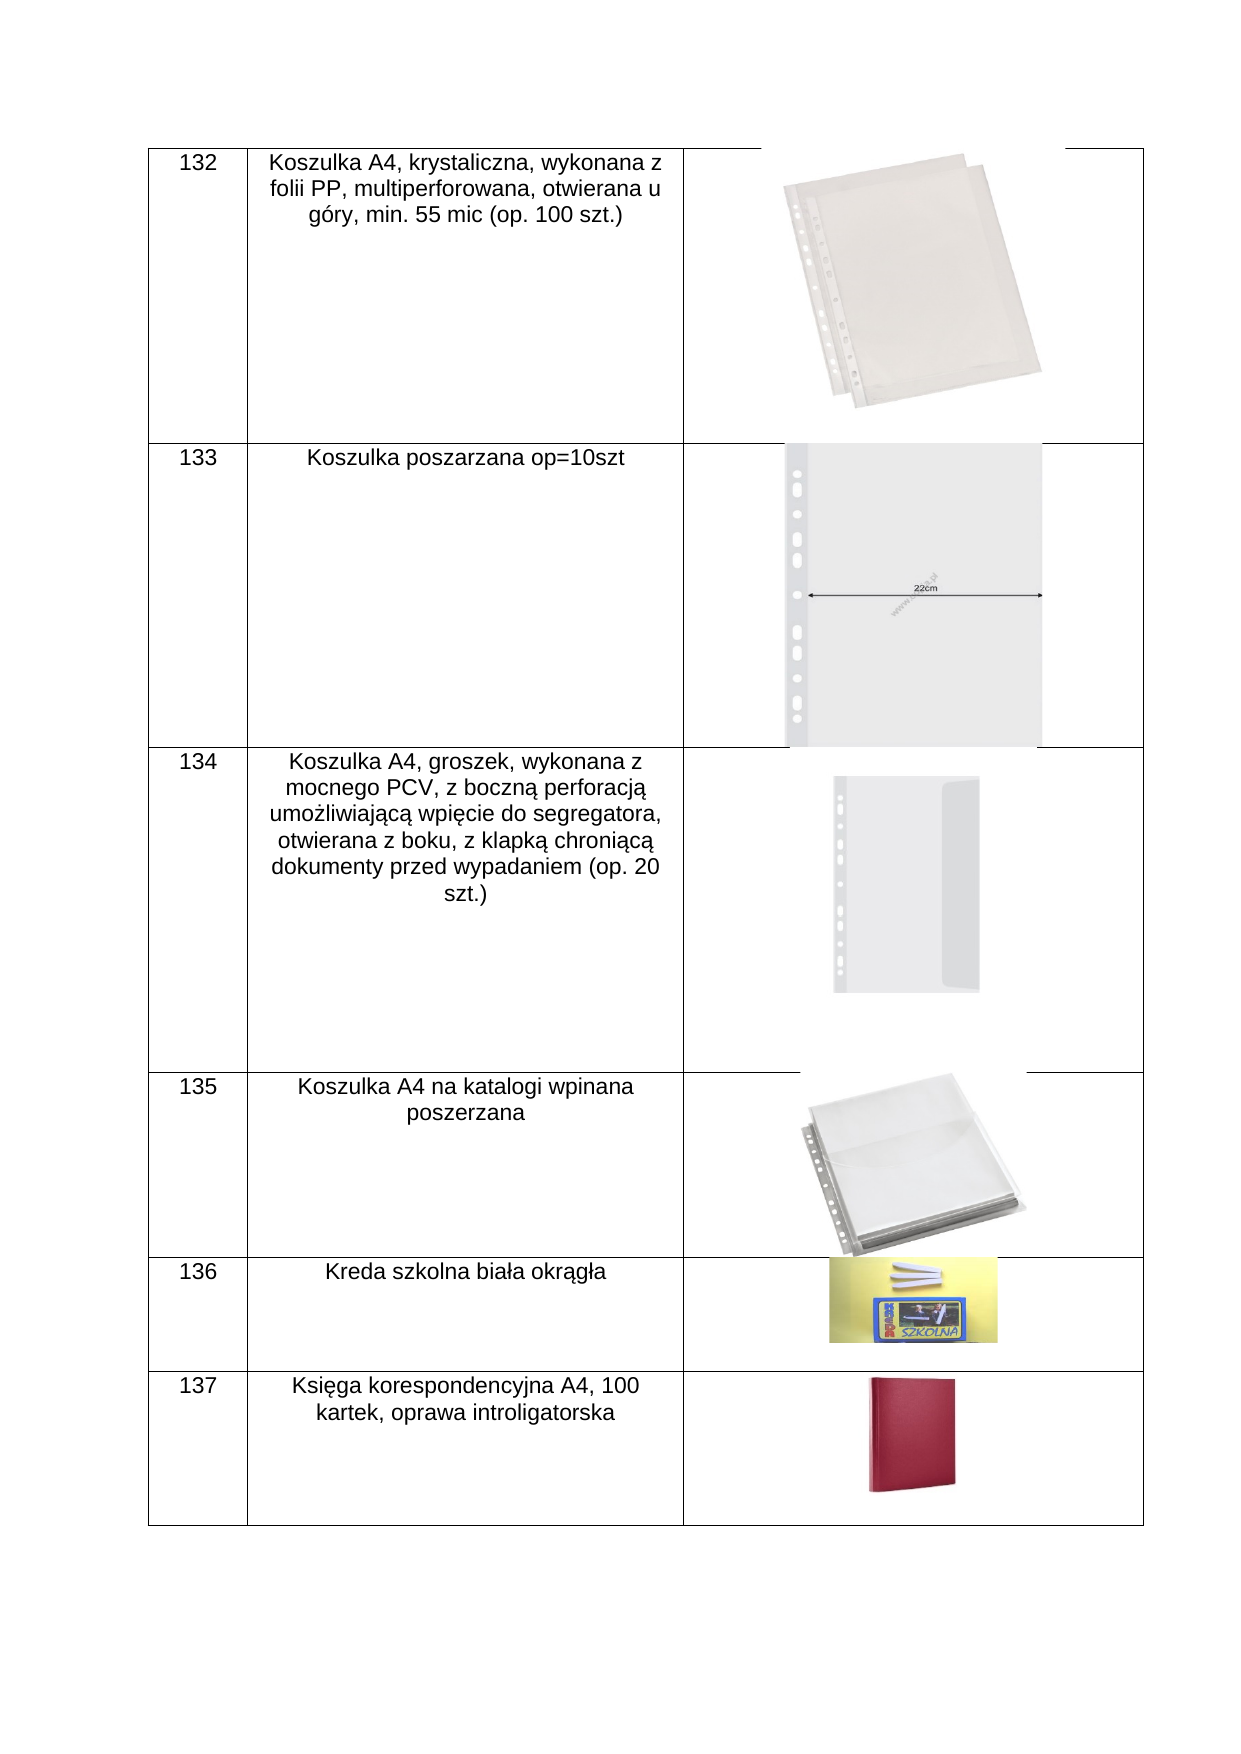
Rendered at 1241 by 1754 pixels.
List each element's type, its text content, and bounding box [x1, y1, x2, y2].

table_cell [684, 1258, 1143, 1371]
picture [800, 1072, 1027, 1257]
table_cell [684, 444, 784, 747]
table_cell 135 [149, 1073, 247, 1257]
table_cell Kreda szkolna biała okrągła [248, 1258, 683, 1371]
table_cell 133 [149, 444, 247, 747]
table_cell [684, 149, 1143, 442]
table_cell Koszulka poszarzana op=10szt [248, 444, 683, 747]
table_cell 137 [149, 1372, 247, 1525]
table_cell [1043, 444, 1143, 747]
picture [761, 148, 1066, 414]
table_cell 136 [149, 1258, 247, 1371]
table_cell [684, 1372, 1143, 1525]
table_cell 132 [149, 149, 247, 442]
table_cell [684, 1073, 800, 1257]
table_cell Koszulka A4 na katalogi wpinana poszerzana [248, 1073, 683, 1257]
table_cell [684, 748, 1143, 1072]
table_cell Księga korespondencyjna A4, 100 kartek, oprawa introligatorska [248, 1372, 683, 1525]
table_cell Koszulka A4, krystaliczna, wykonana z folii PP, multiperforowana, otwierana u góry, min. 55 mic (op. 100 szt.) [248, 149, 683, 442]
picture [847, 1372, 980, 1496]
table_cell Koszulka A4, groszek, wykonana z mocnego PCV, z boczną perforacją umożliwiającą wpięcie do segregatora, otwierana z boku, z klapką chroniącą dokumenty przed wypadaniem (op. 20 szt.) [248, 748, 683, 1072]
table_cell [1027, 1073, 1143, 1257]
picture [784, 443, 1043, 1043]
table_cell 134 [149, 748, 247, 1072]
